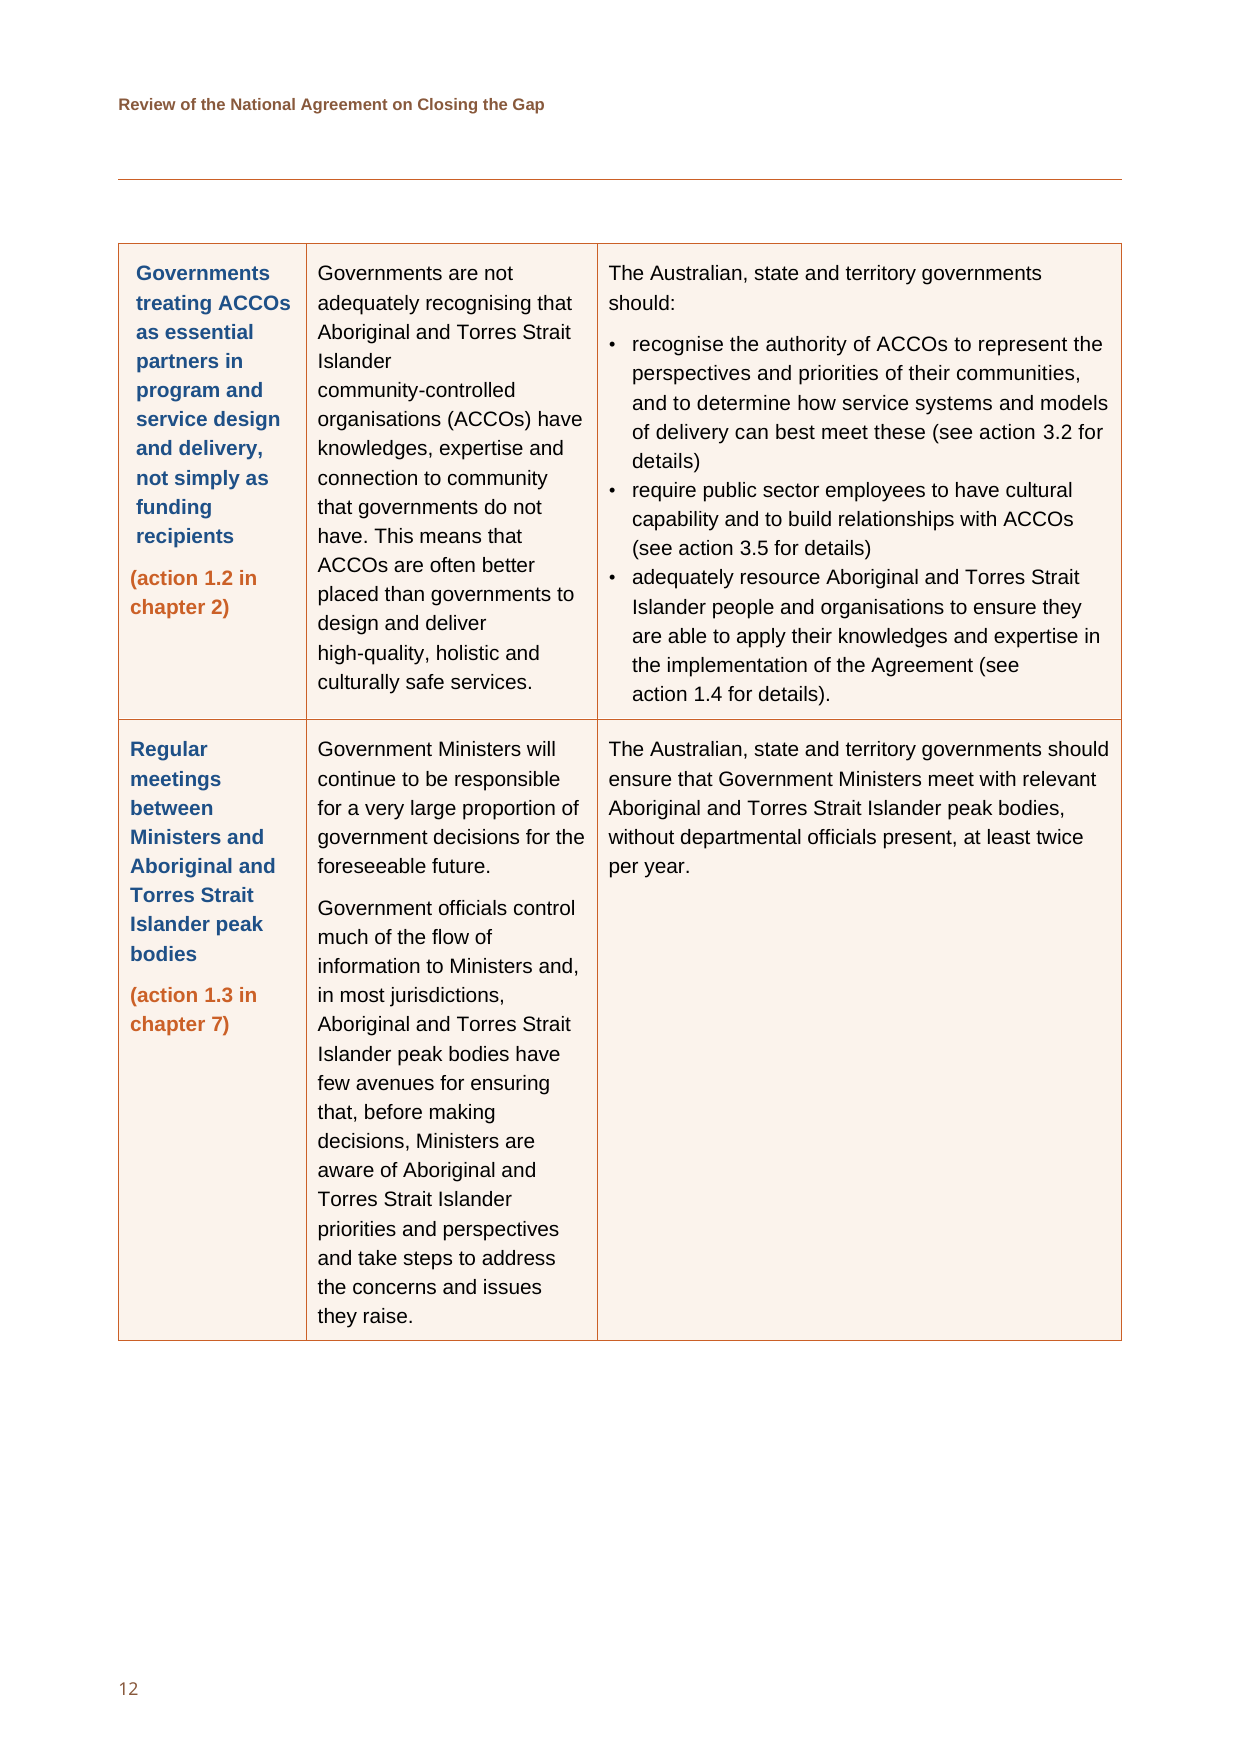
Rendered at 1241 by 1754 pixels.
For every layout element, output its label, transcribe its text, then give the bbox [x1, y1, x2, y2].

table_cell Government Ministers will continue to be responsible for a very large proportion of government decisions for the foreseeable future. Government officials control much of the flow of information to Ministers and, in most jurisdictions, Aboriginal and Torres Strait Islander peak bodies have few avenues for ensuring that, before making decisions, Ministers are aware of Aboriginal and Torres Strait Islander priorities and perspectives and take steps to address the concerns and issues they raise. [307, 720, 597, 1340]
table_cell Regular meetings between Ministers and Aboriginal and Torres Strait Islander peak bodies (action 1.3 in chapter 7) [119, 720, 306, 1340]
table_cell Governments treating ACCOs as essential partners in program and service design and delivery, not simply as funding recipients (action 1.2 in chapter 2) [119, 244, 306, 718]
table_cell The Australian, state and territory governments should ensure that Government Ministers meet with relevant Aboriginal and Torres Strait Islander peak bodies, without departmental officials present, at least twice per year. [598, 720, 1121, 1340]
table_cell Governments are not adequately recognising that Aboriginal and Torres Strait Islander community-controlled organisations (ACCOs) have knowledges, expertise and connection to community that governments do not have. This means that ACCOs are often better placed than governments to design and deliver high-quality, holistic and culturally safe services. [307, 244, 597, 718]
table_cell The Australian, state and territory governments should: recognise the authority of ACCOs to represent the perspectives and priorities of their communities, and to determine how service systems and models of delivery can best meet these (see action 3.2 for details) require public sector employees to have cultural capability and to build relationships with ACCOs (see action 3.5 for details) adequately resource Aboriginal and Torres Strait Islander people and organisations to ensure they are able to apply their knowledges and expertise in the implementation of the Agreement (see action 1.4 for details). [598, 244, 1121, 718]
